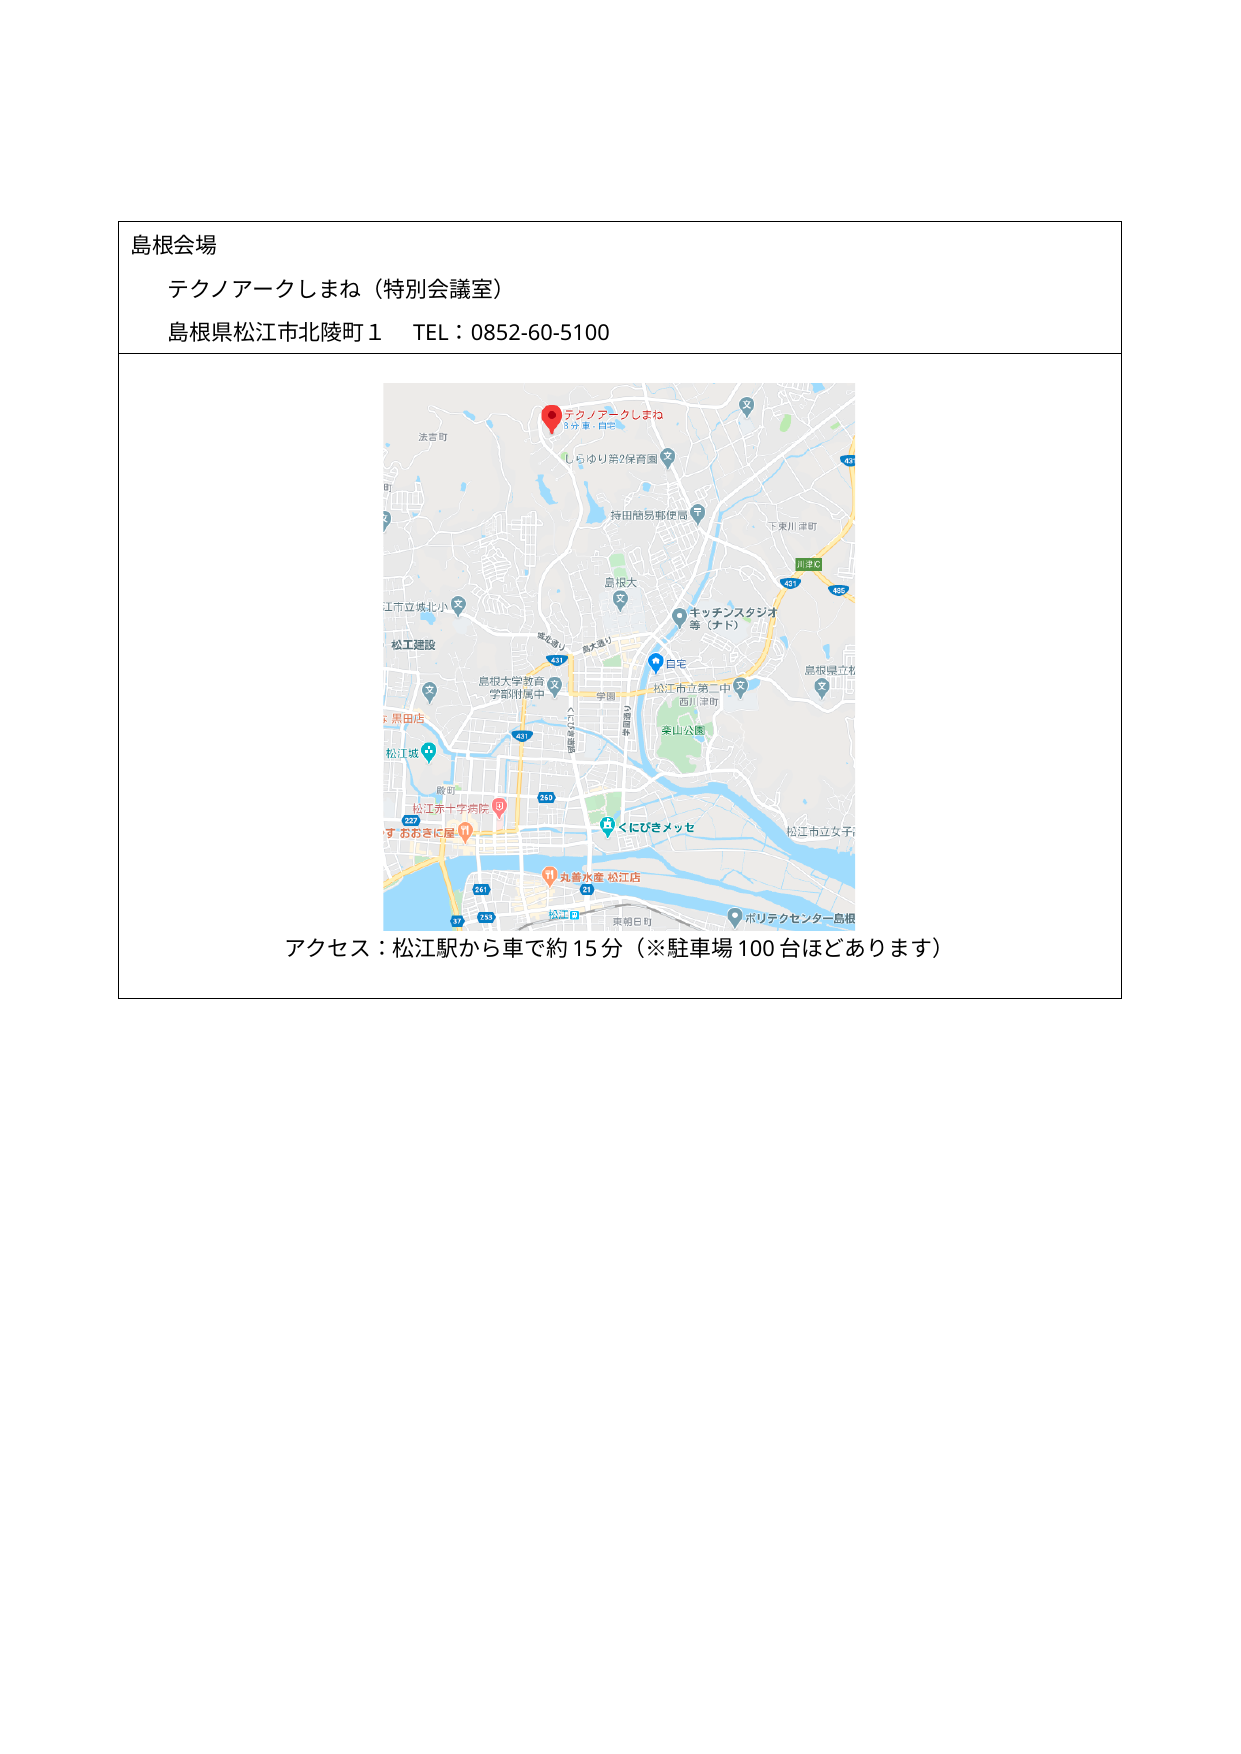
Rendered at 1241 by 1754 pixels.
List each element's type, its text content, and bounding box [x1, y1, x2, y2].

table_cell [119, 354, 1121, 998]
picture [383, 383, 855, 931]
table_header 島根会場 テクノアークしまね（特別会議室） 島根県松江市北陵町１ TEL：0852-60-5100 [119, 222, 1121, 353]
